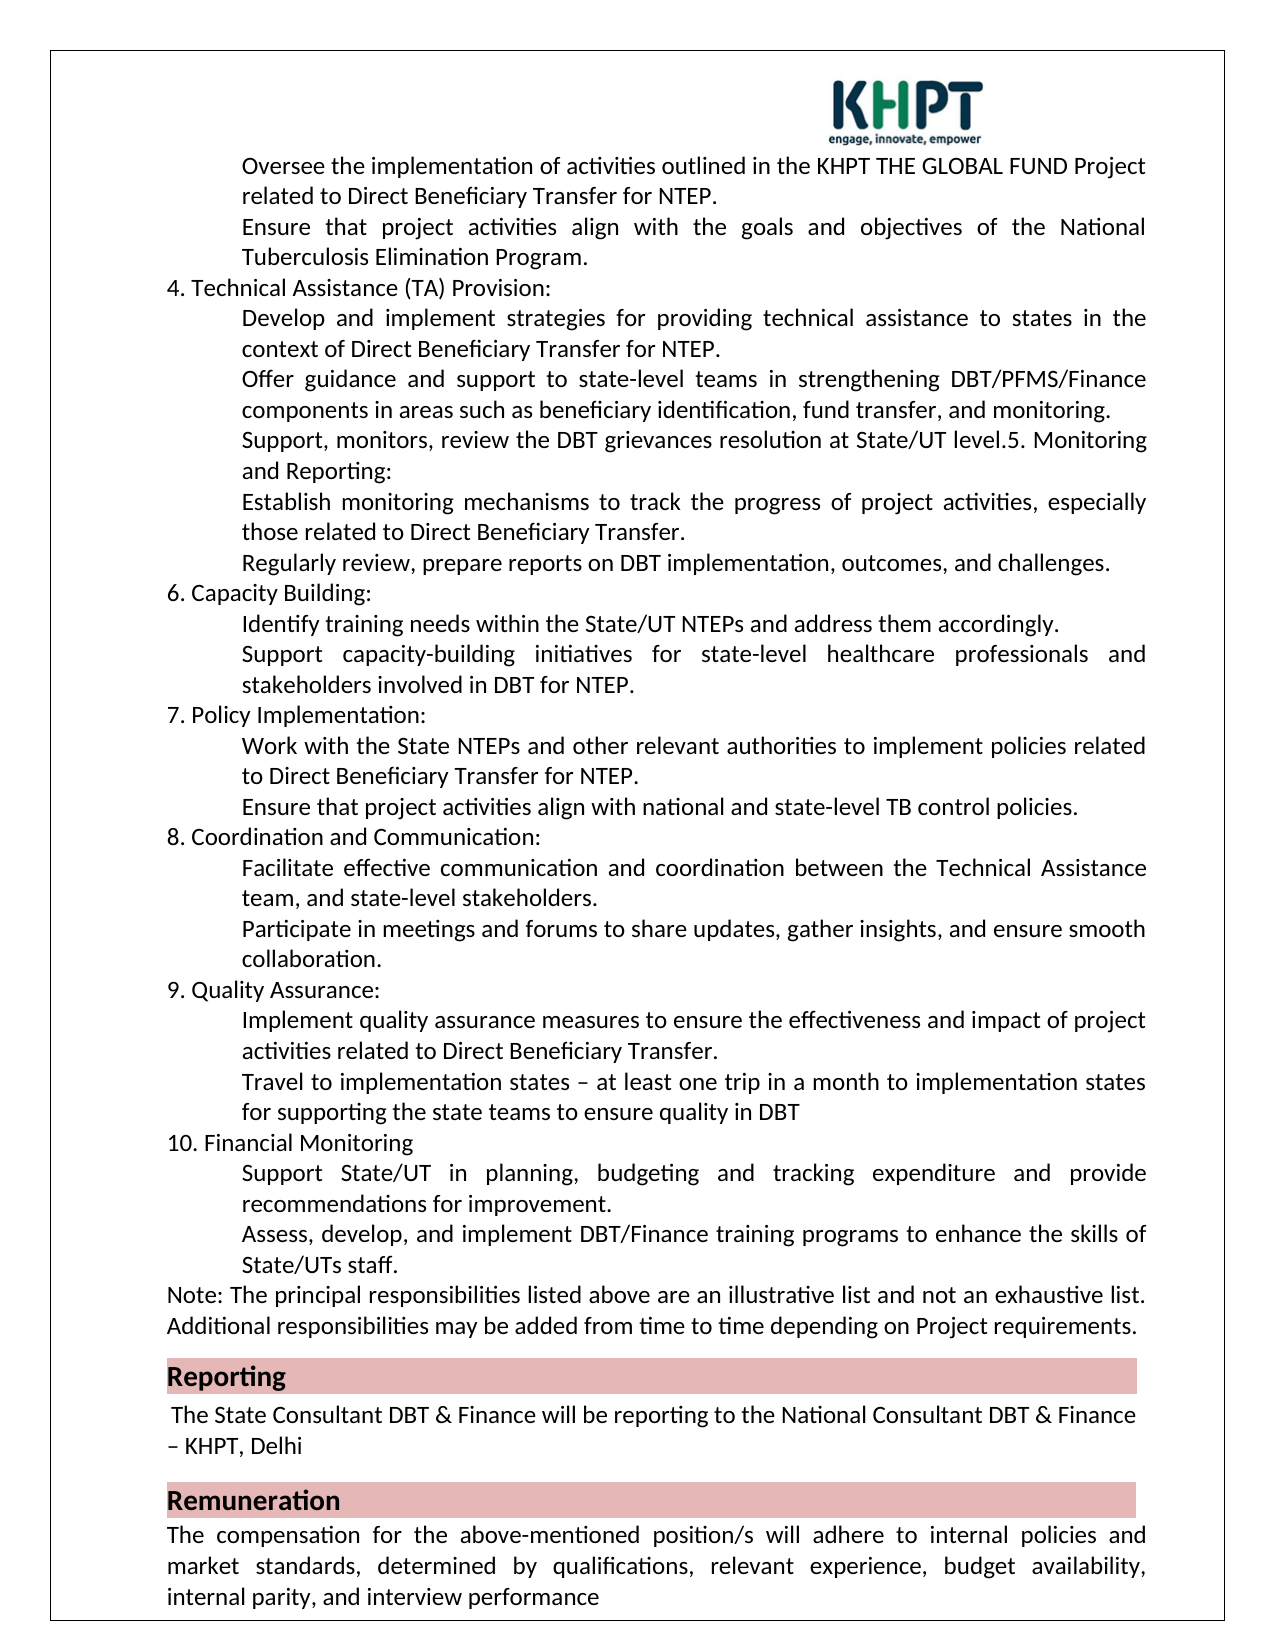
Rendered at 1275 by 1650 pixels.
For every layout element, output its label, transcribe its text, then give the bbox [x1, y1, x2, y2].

text Support State/UT in planning, budgeting and tracking expenditure and provide recommendations for improvement. [242, 1157, 1148, 1218]
text 10. Financial Monitoring [167, 1127, 1148, 1157]
text 7. Policy Implementation: [167, 699, 1148, 730]
text Ensure that project activities align with the goals and objectives of the National Tuberculosis Elimination Program. [242, 211, 1148, 272]
text The State Consultant DBT & Finance will be reporting to the National Consultant DBT & Finance – KHPT, Delhi [131, 1400, 1148, 1461]
text The compensation for the above-mentioned position/s will adhere to internal policies and market standards, determined by qualifications, relevant experience, budget availability, internal parity, and interview performance [167, 1519, 1148, 1611]
text Ensure that project activities align with national and state-level TB control policies. [242, 791, 1148, 821]
text Support, monitors, review the DBT grievances resolution at State/UT level.5. Monitoring and Reporting: [242, 425, 1148, 486]
text Support capacity-building initiatives for state-level healthcare professionals and stakeholders involved in DBT for NTEP. [242, 638, 1148, 699]
text Remuneration [167, 1482, 1136, 1518]
text Travel to implementation states – at least one trip in a month to implementation states for supporting the state teams to ensure quality in DBT [242, 1066, 1148, 1127]
text Implement quality assurance measures to ensure the effectiveness and impact of project activities related to Direct Beneficiary Transfer. [242, 1004, 1148, 1066]
text 9. Quality Assurance: [167, 974, 1148, 1004]
text 6. Capacity Building: [167, 577, 1148, 608]
text Establish monitoring mechanisms to track the progress of project activities, especially those related to Direct Beneficiary Transfer. [242, 486, 1148, 547]
text Identify training needs within the State/UT NTEPs and address them accordingly. [242, 608, 1148, 638]
text Assess, develop, and implement DBT/Finance training programs to enhance the skills of State/UTs staff. [242, 1218, 1148, 1279]
text Work with the State NTEPs and other relevant authorities to implement policies related to Direct Beneficiary Transfer for NTEP. [242, 730, 1148, 791]
text Facilitate effective communication and coordination between the Technical Assistance team, and state-level stakeholders. [242, 852, 1148, 913]
text Oversee the implementation of activities outlined in the KHPT THE GLOBAL FUND Project related to Direct Beneficiary Transfer for NTEP. [242, 150, 1148, 211]
text Develop and implement strategies for providing technical assistance to states in the context of Direct Beneficiary Transfer for NTEP. [242, 303, 1148, 364]
picture [828, 75, 987, 150]
text Note: The principal responsibilities listed above are an illustrative list and not an exhaustive list. Additional responsibilities may be added from time to time depending on Project requirements. [167, 1279, 1148, 1340]
text Reporting [167, 1358, 1137, 1394]
text 8. Coordination and Communication: [167, 821, 1148, 852]
text Regularly review, prepare reports on DBT implementation, outcomes, and challenges. [242, 547, 1148, 577]
text 4. Technical Assistance (TA) Provision: [167, 272, 1148, 303]
text Participate in meetings and forums to share updates, gather insights, and ensure smooth collaboration. [242, 913, 1148, 974]
text Offer guidance and support to state-level teams in strengthening DBT/PFMS/Finance components in areas such as beneficiary identification, fund transfer, and monitoring. [242, 364, 1148, 425]
